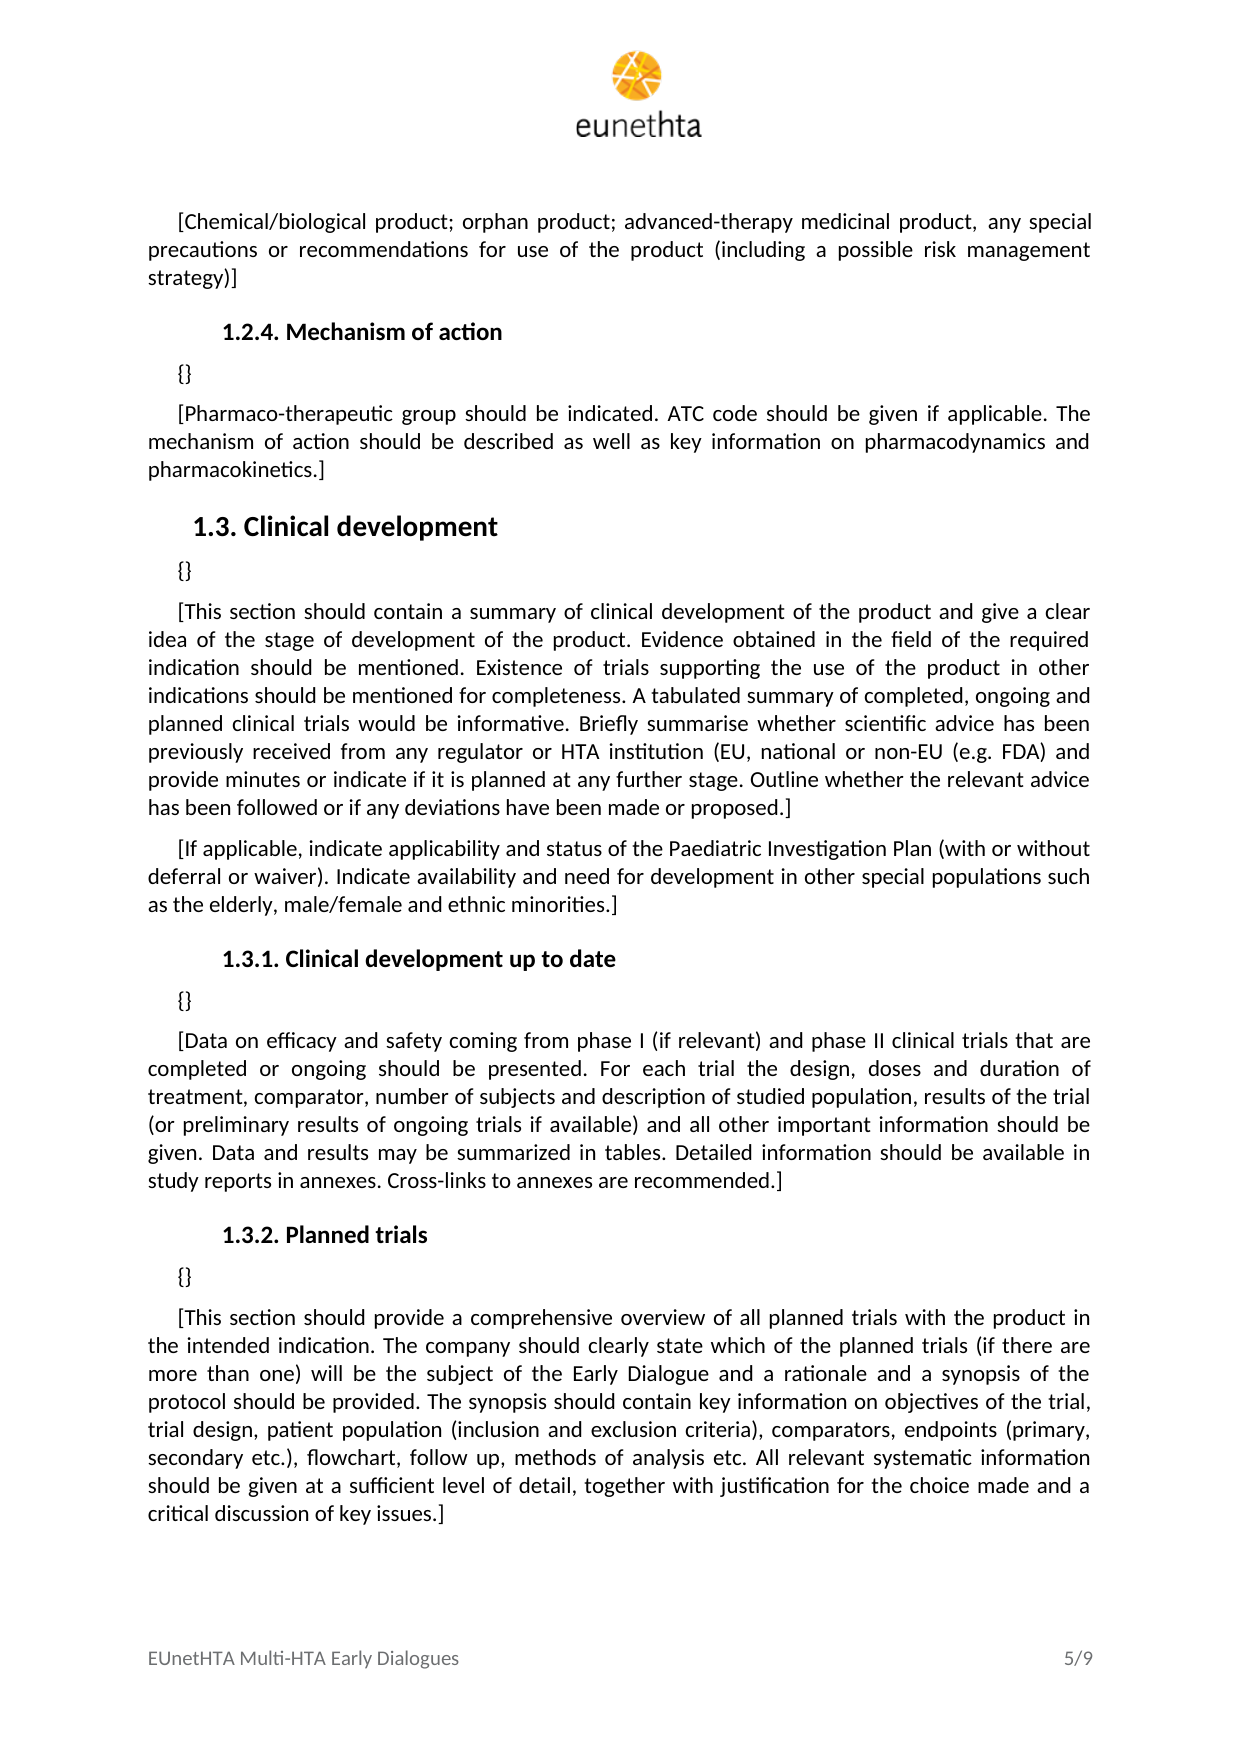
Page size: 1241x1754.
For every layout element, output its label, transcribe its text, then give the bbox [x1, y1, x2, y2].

subtitle 1.3. Clinical development [192, 508, 1092, 544]
subtitle 1.3.2. Planned trials [222, 1219, 1092, 1250]
text [This section should provide a comprehensive overview of all planned trials with the product in the intended indication. The company should clearly state which of the planned trials (if there are more than one) will be the subject of the Early Dialogue and a rationale and a synopsis of the protocol should be provided. The synopsis should contain key information on objectives of the trial, trial design, patient population (inclusion and exclusion criteria), comparators, endpoints (primary, secondary etc.), flowchart, follow up, methods of analysis etc. All relevant systematic information should be given at a sufficient level of detail, together with justification for the choice made and a critical discussion of key issues.] [148, 1303, 1092, 1527]
text [If applicable, indicate applicability and status of the Paediatric Investigation Plan (with or without deferral or waiver). Indicate availability and need for development in other special populations such as the elderly, male/female and ethnic minorities.] [148, 834, 1092, 918]
subtitle 1.2.4. Mechanism of action [222, 316, 1092, 346]
text {} [148, 986, 1092, 1014]
text [Data on efficacy and safety coming from phase I (if relevant) and phase II clinical trials that are completed or ongoing should be presented. For each trial the design, doses and duration of treatment, comparator, number of subjects and description of studied population, results of the trial (or preliminary results of ongoing trials if available) and all other important information should be given. Data and results may be summarized in tables. Detailed information should be available in study reports in annexes. Cross-links to annexes are recommended.] [148, 1026, 1092, 1194]
text {} [148, 557, 1092, 584]
text {} [148, 359, 1092, 387]
text [Chemical/biological product; orphan product; advanced-therapy medicinal product, any special precautions or recommendations for use of the product (including a possible risk management strategy)] [148, 207, 1092, 291]
text {} [148, 1262, 1092, 1291]
picture [576, 42, 702, 137]
text [This section should contain a summary of clinical development of the product and give a clear idea of the stage of development of the product. Evidence obtained in the field of the required indication should be mentioned. Existence of trials supporting the use of the product in other indications should be mentioned for completeness. A tabulated summary of completed, ongoing and planned clinical trials would be informative. Briefly summarise whether scientific advice has been previously received from any regulator or HTA institution (EU, national or non-EU (e.g. FDA) and provide minutes or indicate if it is planned at any further stage. Outline whether the relevant advice has been followed or if any deviations have been made or proposed.] [148, 597, 1092, 821]
text [Pharmaco-therapeutic group should be indicated. ATC code should be given if applicable. The mechanism of action should be described as well as key information on pharmacodynamics and pharmacokinetics.] [148, 399, 1092, 483]
subtitle 1.3.1. Clinical development up to date [222, 943, 1092, 973]
